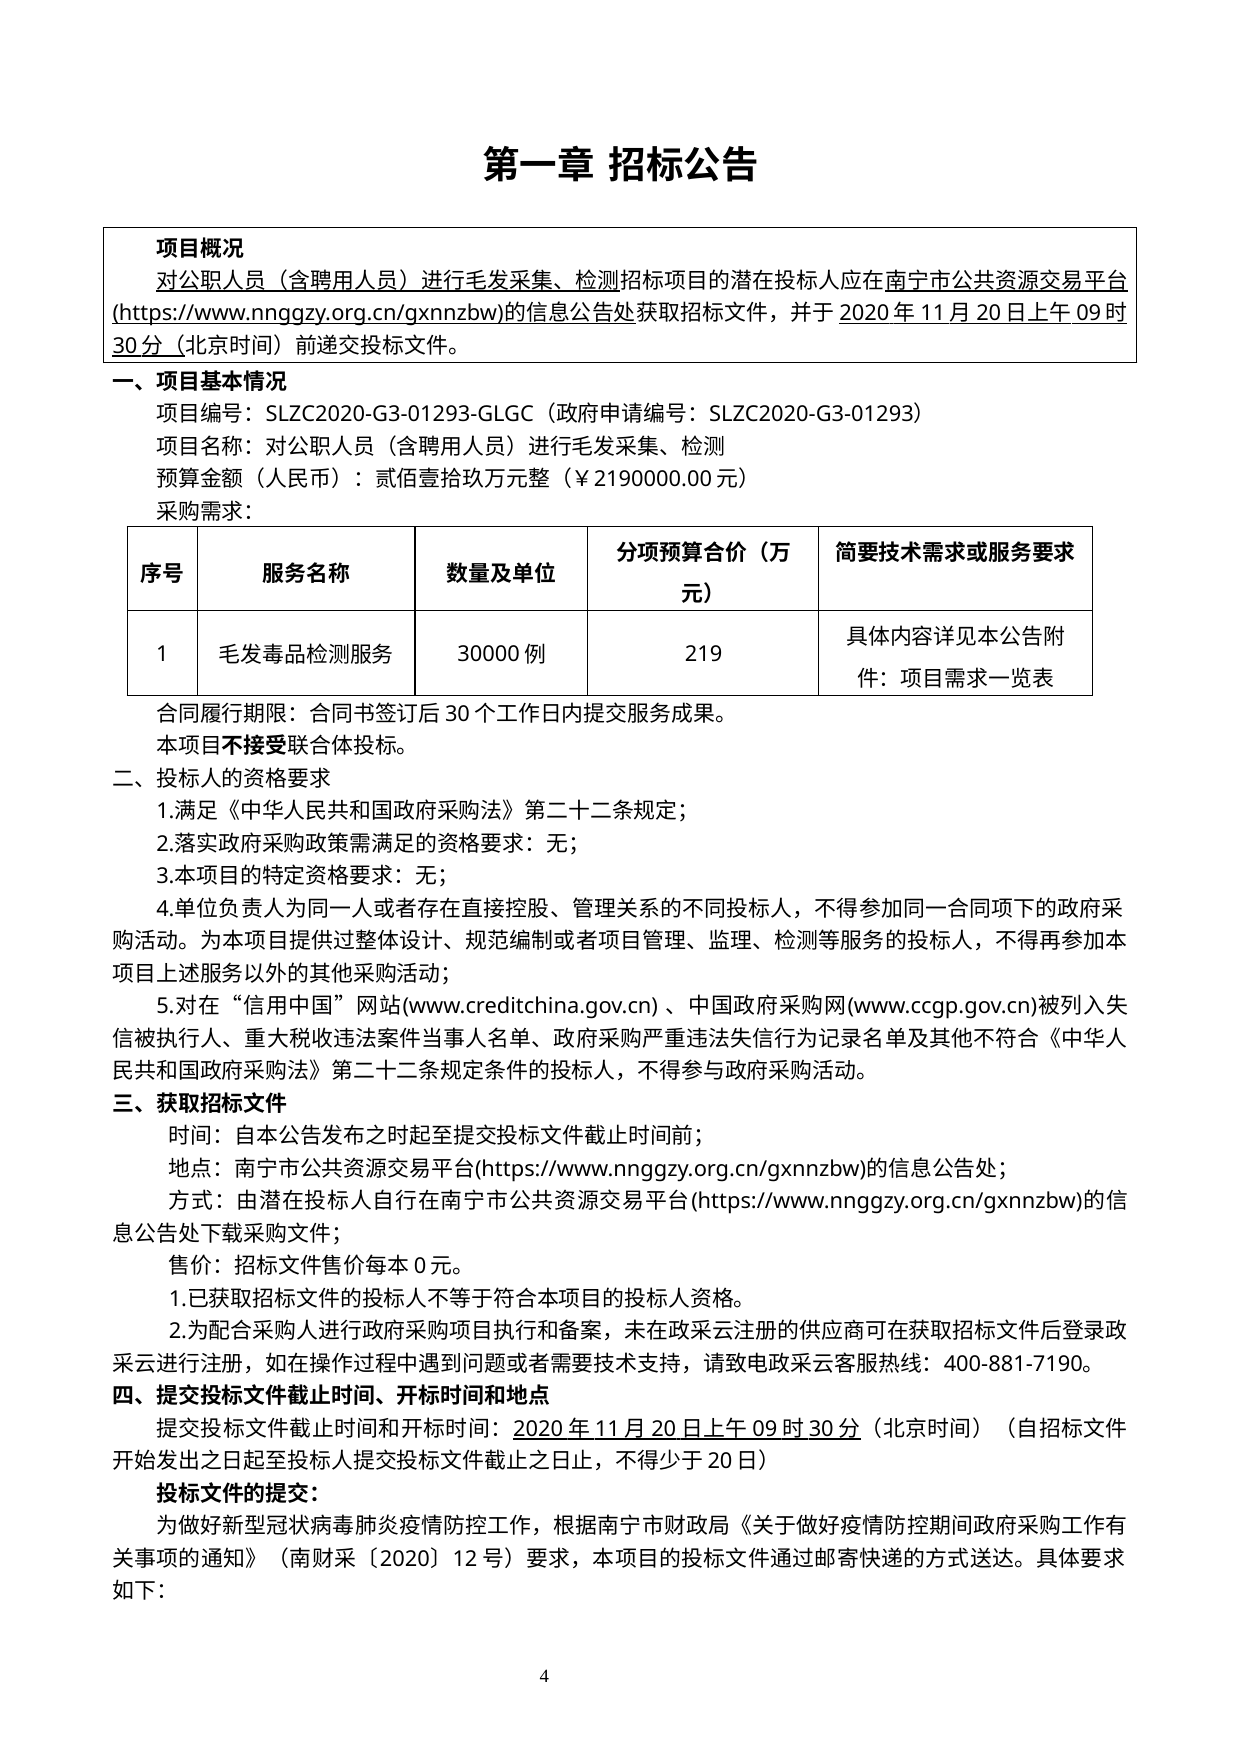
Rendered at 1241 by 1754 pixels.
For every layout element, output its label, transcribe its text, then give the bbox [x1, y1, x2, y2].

text 二、投标人的资格要求 [112, 761, 1128, 793]
text 四、提交投标文件截止时间、开标时间和地点 [112, 1378, 1128, 1411]
text 4.单位负责人为同一人或者存在直接控股、管理关系的不同投标人，不得参加同一合同项下的政府采购活动。为本项目提供过整体设计、规范编制或者项目管理、监理、检测等服务的投标人，不得再参加本项目上述服务以外的其他采购活动； [112, 891, 1128, 988]
text 对公职人员（含聘用人员）进行毛发采集、检测招标项目的潜在投标人应在南宁市公共资源交易平台(https://www.nnggzy.org.cn/gxnnzbw)的信息公告处获取招标文件，并于2020年11月20日上午09时30分（北京时间）前递交投标文件。 [104, 259, 1136, 362]
text 项目概况 [104, 228, 1136, 259]
text 项目编号：SLZC2020-G3-01293-GLGC（政府申请编号：SLZC2020-G3-01293） [112, 396, 1128, 428]
table_cell 219 [588, 611, 818, 694]
table_cell 毛发毒品检测服务 [198, 611, 414, 694]
table_header 分项预算合价（万元） [588, 527, 818, 610]
list 招标公告 [112, 129, 1128, 194]
text 2.为配合采购人进行政府采购项目执行和备案，未在政采云注册的供应商可在获取招标文件后登录政采云进行注册，如在操作过程中遇到问题或者需要技术支持，请致电政采云客服热线：400-881-7190。 [112, 1313, 1128, 1378]
text 三、获取招标文件 [112, 1086, 1128, 1118]
text 1.已获取招标文件的投标人不等于符合本项目的投标人资格。 [112, 1281, 1128, 1313]
text 提交投标文件截止时间和开标时间：2020年11月20日上午09时30分（北京时间）（自招标文件开始发出之日起至投标人提交投标文件截止之日止，不得少于20日） [112, 1411, 1128, 1476]
text 地点：南宁市公共资源交易平台(https://www.nnggzy.org.cn/gxnnzbw)的信息公告处； [112, 1151, 1128, 1183]
text 预算金额（人民币）：贰佰壹拾玖万元整（￥2190000.00元） [112, 461, 1128, 493]
text 5.对在“信用中国”网站(www.creditchina.gov.cn) 、中国政府采购网(www.ccgp.gov.cn)被列入失信被执行人、重大税收违法案件当事人名单、政府采购严重违法失信行为记录名单及其他不符合《中华人民共和国政府采购法》第二十二条规定条件的投标人，不得参与政府采购活动。 [112, 988, 1128, 1086]
table_header 简要技术需求或服务要求 [819, 527, 1092, 610]
text 售价：招标文件售价每本0元。 [112, 1248, 1128, 1281]
text 投标文件的提交： [112, 1476, 1128, 1508]
text 方式：由潜在投标人自行在南宁市公共资源交易平台(https://www.nnggzy.org.cn/gxnnzbw)的信息公告处下载采购文件； [112, 1183, 1128, 1248]
table_cell 具体内容详见本公告附件：项目需求一览表 [819, 611, 1092, 694]
text 本项目不接受联合体投标。 [112, 728, 1128, 761]
text 3.本项目的特定资格要求：无； [112, 858, 1128, 891]
text 合同履行期限：合同书签订后30个工作日内提交服务成果。 [112, 696, 1128, 728]
table_cell 1 [128, 611, 197, 694]
text 1.满足《中华人民共和国政府采购法》第二十二条规定； [112, 793, 1128, 826]
text 时间：自本公告发布之时起至提交投标文件截止时间前； [112, 1118, 1128, 1151]
table_header 数量及单位 [416, 527, 587, 610]
table_header 服务名称 [198, 527, 414, 610]
text 2.落实政府采购政策需满足的资格要求：无； [112, 826, 1128, 858]
table_cell 30000例 [416, 611, 587, 694]
text 采购需求： [112, 493, 1128, 526]
table_header 序号 [128, 527, 197, 610]
text 为做好新型冠状病毒肺炎疫情防控工作，根据南宁市财政局《关于做好疫情防控期间政府采购工作有关事项的通知》（南财采〔2020〕12号）要求，本项目的投标文件通过邮寄快递的方式送达。具体要求如下： [112, 1508, 1128, 1606]
text 项目名称：对公职人员（含聘用人员）进行毛发采集、检测 [112, 428, 1128, 461]
text 一、项目基本情况 [112, 363, 1128, 396]
